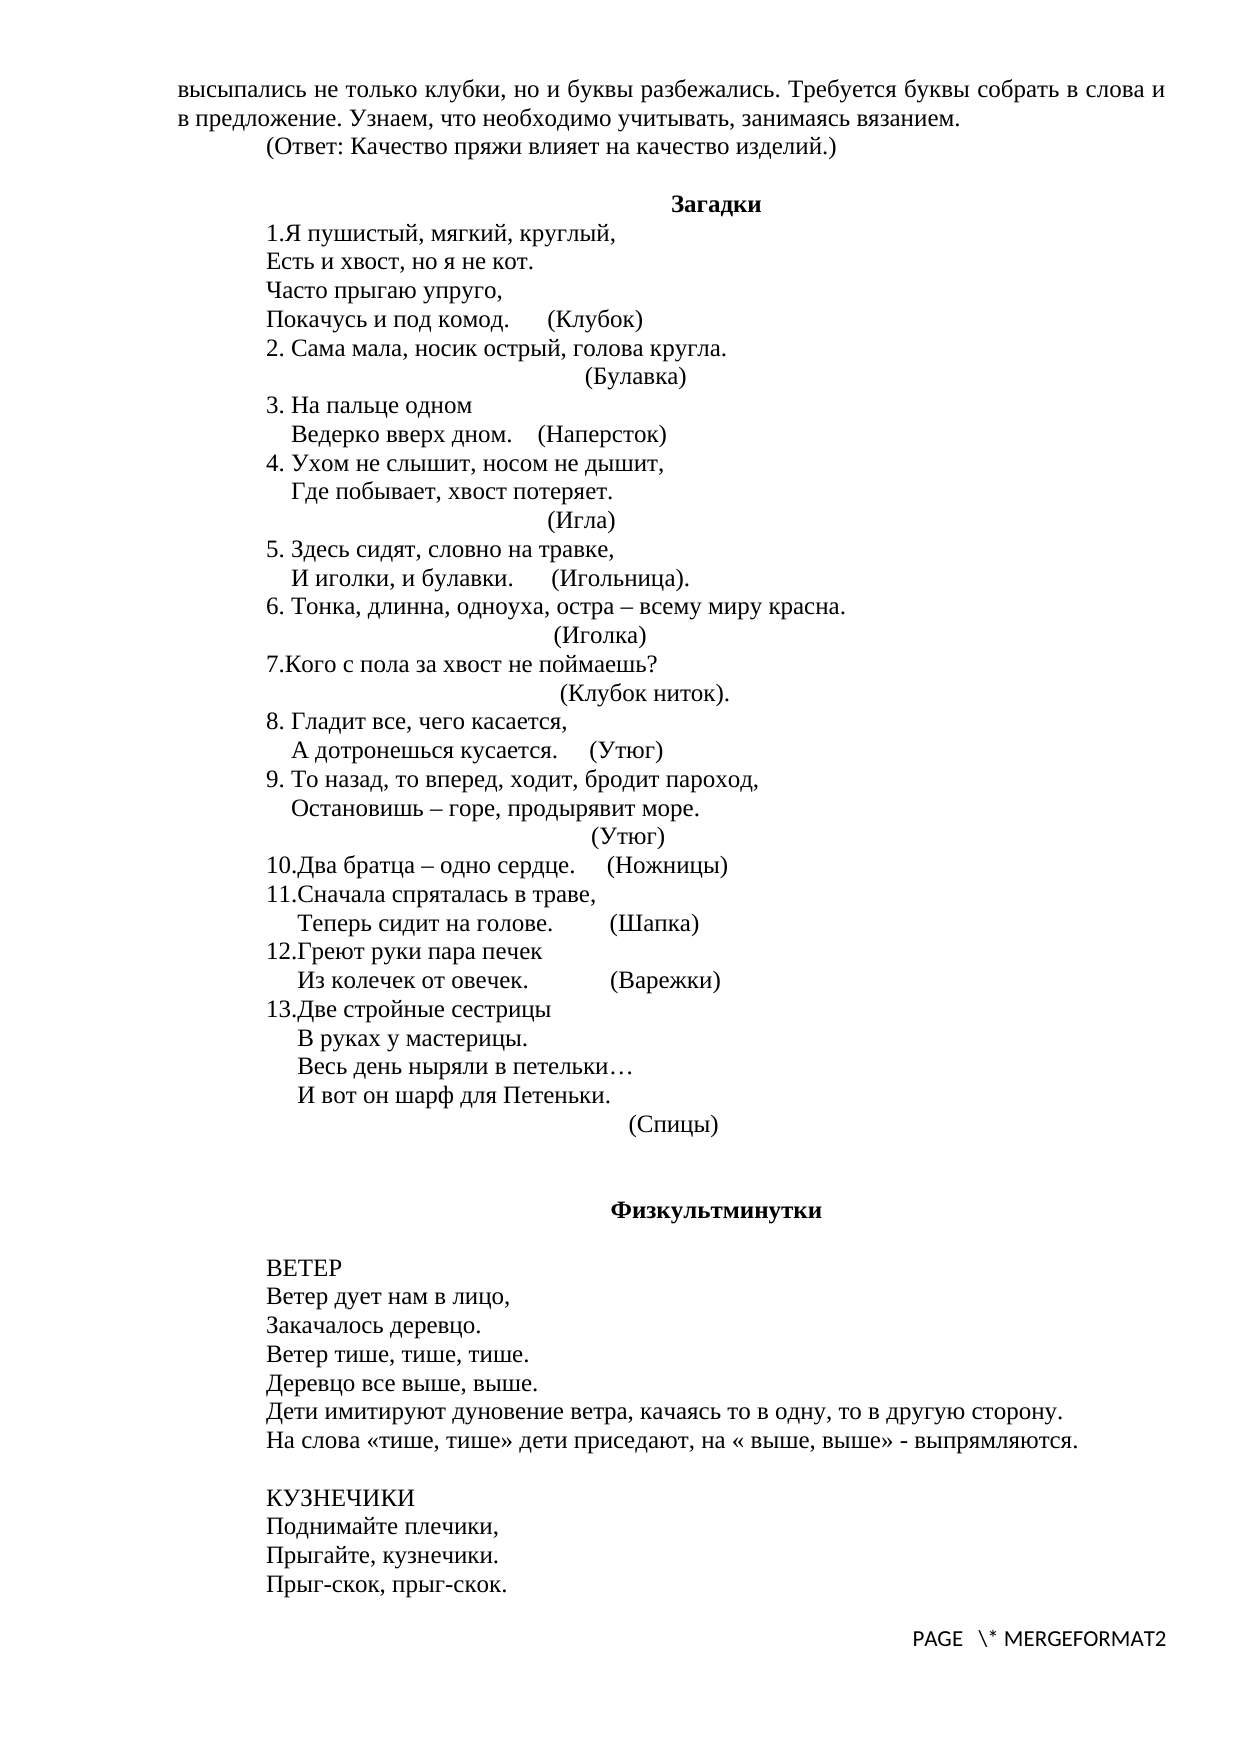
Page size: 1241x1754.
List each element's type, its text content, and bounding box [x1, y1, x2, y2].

text Дети имитируют дуновение ветра, качаясь то в одну, то в другую сторону. [177, 1396, 1167, 1425]
text Загадки [177, 189, 1167, 218]
text Покачусь и под комод. (Клубок) [177, 304, 1167, 333]
text Весь день ныряли в петельки… [177, 1051, 1167, 1080]
text 13.Две стройные сестрицы [177, 994, 1167, 1023]
text (Клубок ниток). [177, 678, 1167, 706]
text (Утюг) [177, 821, 1167, 850]
text Из колечек от овечек. (Варежки) [177, 965, 1167, 994]
text Ведерко вверх дном. (Наперсток) [177, 419, 1167, 448]
text 12.Греют руки пара печек [177, 936, 1167, 965]
text 10.Два братца – одно сердце. (Ножницы) [177, 850, 1167, 879]
text Ветер тише, тише, тише. [177, 1339, 1167, 1368]
text (Ответ: Качество пряжи влияет на качество изделий.) [177, 131, 1167, 160]
text (Спицы) [177, 1109, 1167, 1138]
text 2. Сама мала, носик острый, голова кругла. [177, 333, 1167, 361]
text Остановишь – горе, продырявит море. [177, 793, 1167, 821]
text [177, 74, 1167, 131]
text 1.Я пушистый, мягкий, круглый, [177, 218, 1167, 246]
text 7.Кого с пола за хвост не поймаешь? [177, 649, 1167, 678]
text 4. Ухом не слышит, носом не дышит, [177, 448, 1167, 476]
text (Иголка) [177, 620, 1167, 649]
text Прыгайте, кузнечики. [177, 1540, 1167, 1569]
text Прыг-скок, прыг-скок. [177, 1569, 1167, 1598]
text Есть и хвост, но я не кот. [177, 246, 1167, 275]
text На слова «тише, тише» дети приседают, на « выше, выше» - выпрямляются. [177, 1425, 1167, 1454]
text Поднимайте плечики, [177, 1511, 1167, 1540]
text Деревцо все выше, выше. [177, 1368, 1167, 1396]
text Где побывает, хвост потеряет. [177, 476, 1167, 505]
text И вот он шарф для Петеньки. [177, 1080, 1167, 1109]
text КУЗНЕЧИКИ [177, 1483, 1167, 1511]
text Закачалось деревцо. [177, 1310, 1167, 1339]
text (Булавка) [177, 361, 1167, 390]
text 3. На пальце одном [177, 390, 1167, 419]
text 9. То назад, то вперед, ходит, бродит пароход, [177, 764, 1167, 793]
text Часто прыгаю упруго, [177, 275, 1167, 304]
text А дотронешься кусается. (Утюг) [177, 735, 1167, 764]
text Физкультминутки [177, 1195, 1167, 1224]
text (Игла) [177, 505, 1167, 534]
text 8. Гладит все, чего касается, [177, 706, 1167, 735]
text Теперь сидит на голове. (Шапка) [177, 908, 1167, 936]
text Ветер дует нам в лицо, [177, 1281, 1167, 1310]
text И иголки, и булавки. (Игольница). [177, 563, 1167, 591]
text ВЕТЕР [177, 1253, 1167, 1281]
text 6. Тонка, длинна, одноуха, остра – всему миру красна. [177, 591, 1167, 620]
text В руках у мастерицы. [177, 1023, 1167, 1051]
text 11.Сначала спряталась в траве, [177, 879, 1167, 908]
text 5. Здесь сидят, словно на травке, [177, 534, 1167, 563]
